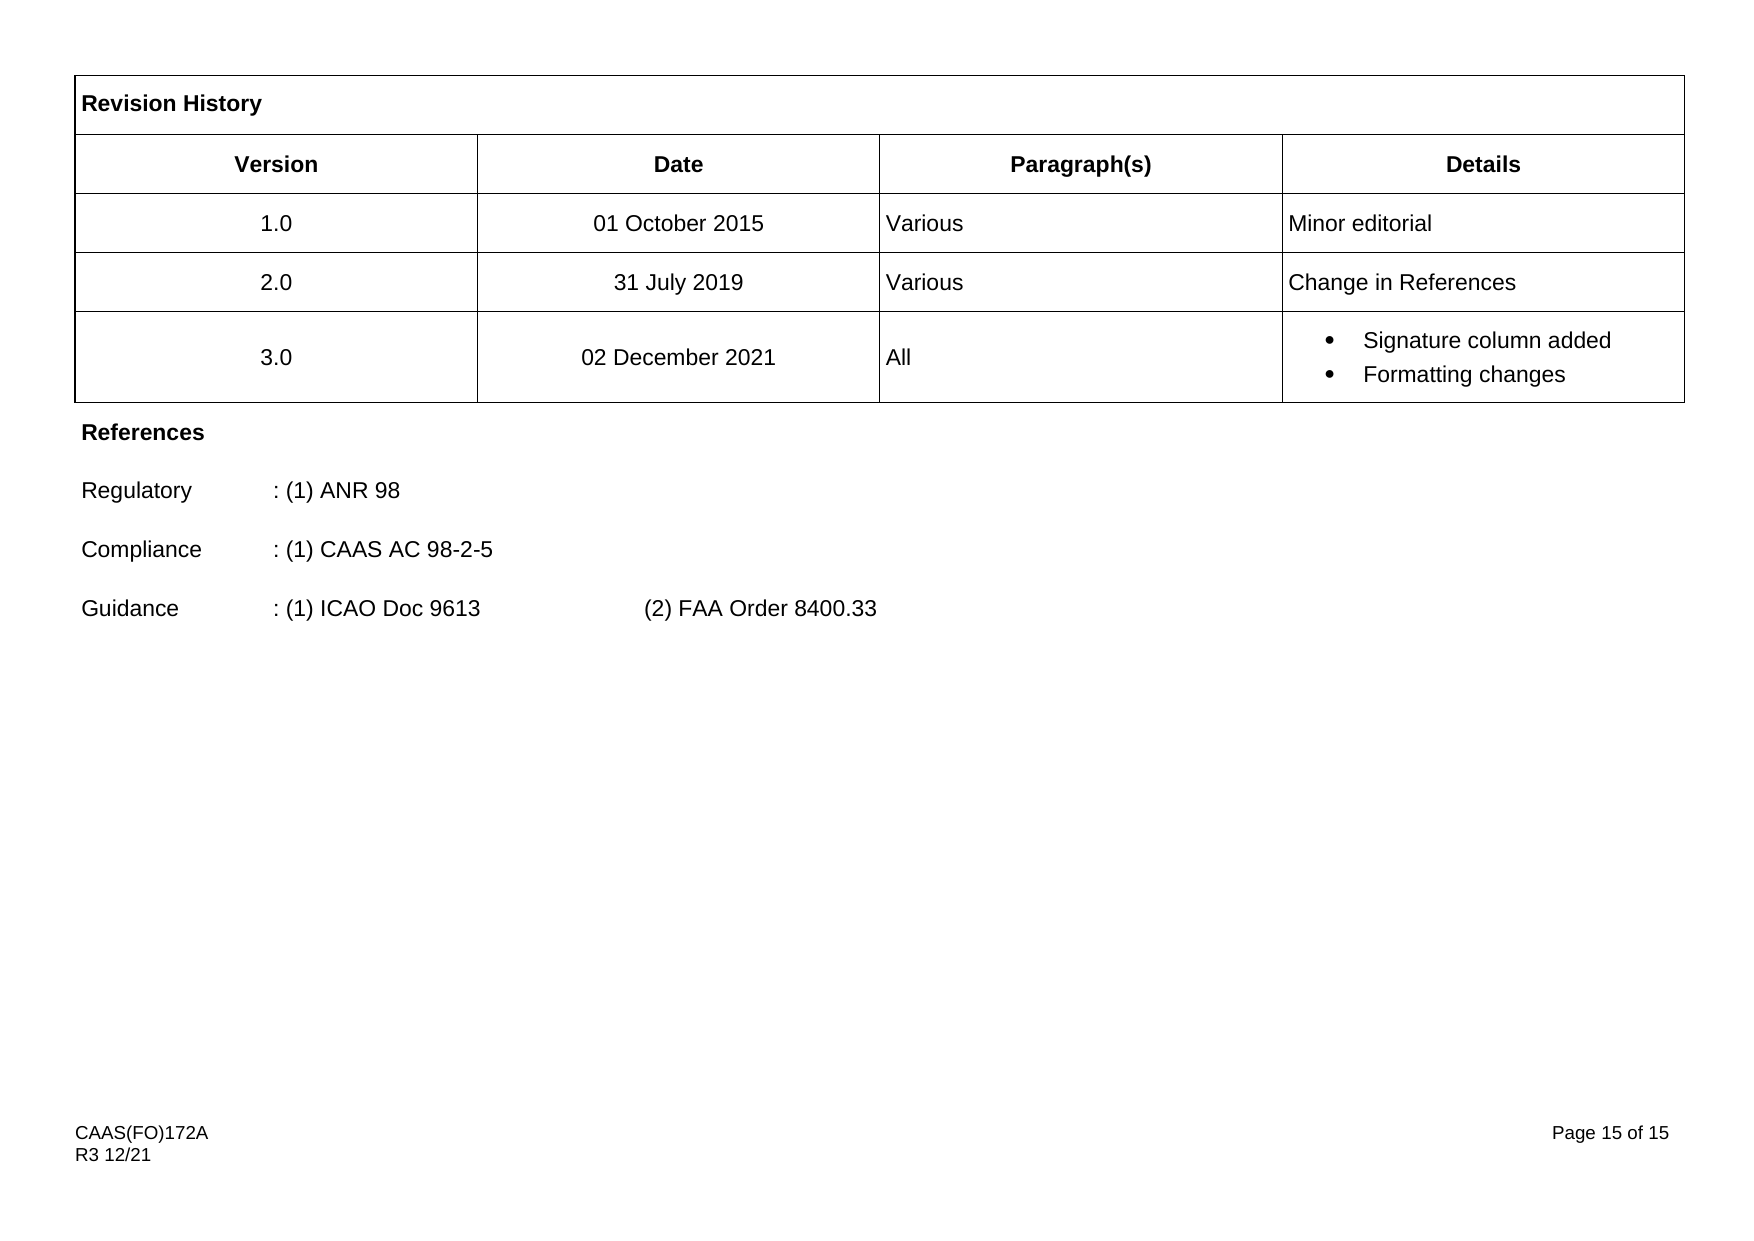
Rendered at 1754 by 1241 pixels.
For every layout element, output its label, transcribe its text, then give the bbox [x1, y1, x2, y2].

table_cell Paragraph(s) [880, 135, 1282, 193]
table_cell : (1) ICAO Doc 9613 (2) FAA Order 8400.33 [267, 579, 1684, 638]
table_cell 1.0 [76, 194, 477, 252]
table_cell Guidance [75, 579, 267, 638]
table_cell All [880, 312, 1282, 402]
table_cell Various [880, 253, 1282, 311]
table_cell 01 October 2015 [478, 194, 879, 252]
table_cell Change in References [1283, 253, 1684, 311]
table_header Revision History [76, 76, 1684, 134]
table_cell 3.0 [76, 312, 477, 402]
table_cell Regulatory [75, 461, 267, 520]
table_cell 02 December 2021 [478, 312, 879, 402]
table_cell Details [1283, 135, 1684, 193]
table_cell 2.0 [76, 253, 477, 311]
table_cell Date [478, 135, 879, 193]
table_cell 31 July 2019 [478, 253, 879, 311]
table_cell Compliance [75, 520, 267, 579]
table_cell Version [76, 135, 477, 193]
table_cell : (1) CAAS AC 98-2-5 [267, 520, 1684, 579]
table_cell : (1) ANR 98 [267, 461, 1684, 520]
table_cell References [75, 403, 1684, 461]
table_cell Minor editorial [1283, 194, 1684, 252]
table_cell Signature column added Formatting changes [1283, 312, 1684, 402]
table_cell Various [880, 194, 1282, 252]
